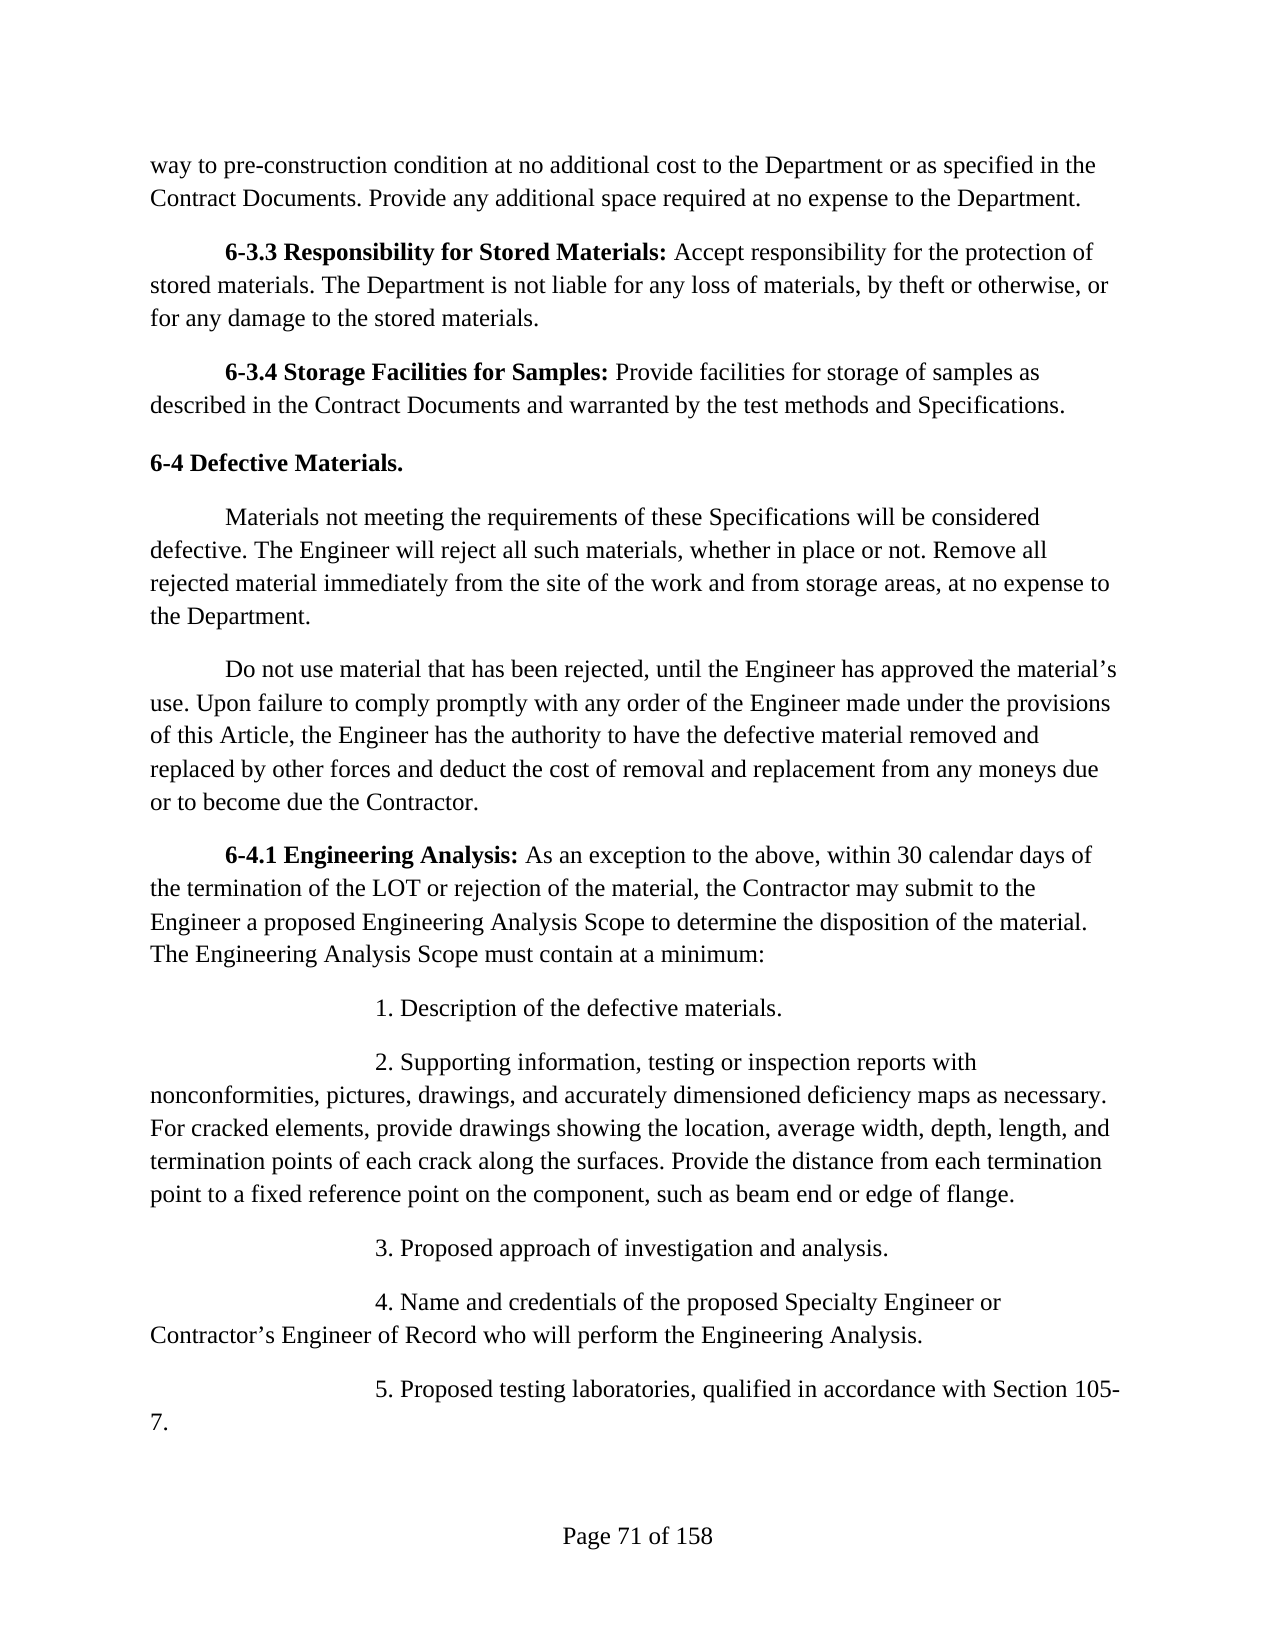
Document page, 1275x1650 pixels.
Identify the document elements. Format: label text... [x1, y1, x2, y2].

text 6-3.4 Storage Facilities for Samples: Provide facilities for storage of samples as described in the Contract Documents and warranted by the test methods and Specifications. [150, 357, 1125, 418]
text Materials not meeting the requirements of these Specifications will be considered defective. The Engineer will reject all such materials, whether in place or not. Remove all rejected material immediately from the site of the work and from storage areas, at no expense to the Department. [150, 502, 1125, 629]
text 6-4.1 Engineering Analysis: As an exception to the above, within 30 calendar days of the termination of the LOT or rejection of the material, the Contractor may submit to the Engineer a proposed Engineering Analysis Scope to determine the disposition of the material. The Engineering Analysis Scope must contain at a minimum: [150, 841, 1125, 968]
text Do not use material that has been rejected, until the Engineer has approved the material’s use. Upon failure to comply promptly with any order of the Engineer made under the provisions of this Article, the Engineer has the authority to have the defective material removed and replaced by other forces and deduct the cost of removal and replacement from any moneys due or to become due the Contractor. [150, 654, 1125, 815]
text 6-4 Defective Materials. [150, 448, 1125, 477]
text 3. Proposed approach of investigation and analysis. [150, 1233, 1125, 1262]
text 2. Supporting information, testing or inspection reports with nonconformities, pictures, drawings, and accurately dimensioned deficiency maps as necessary. For cracked elements, provide drawings showing the location, average width, depth, length, and termination points of each crack along the surfaces. Provide the distance from each termination point to a fixed reference point on the component, such as beam end or edge of flange. [150, 1047, 1125, 1208]
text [150, 150, 1125, 212]
text 6-3.3 Responsibility for Stored Materials: Accept responsibility for the protection of stored materials. The Department is not liable for any loss of materials, by theft or otherwise, or for any damage to the stored materials. [150, 237, 1125, 332]
text 4. Name and credentials of the proposed Specialty Engineer or Contractor’s Engineer of Record who will perform the Engineering Analysis. [150, 1287, 1125, 1349]
text 1. Description of the defective materials. [150, 993, 1125, 1022]
text 5. Proposed testing laboratories, qualified in accordance with Section 105-7. [150, 1374, 1125, 1436]
